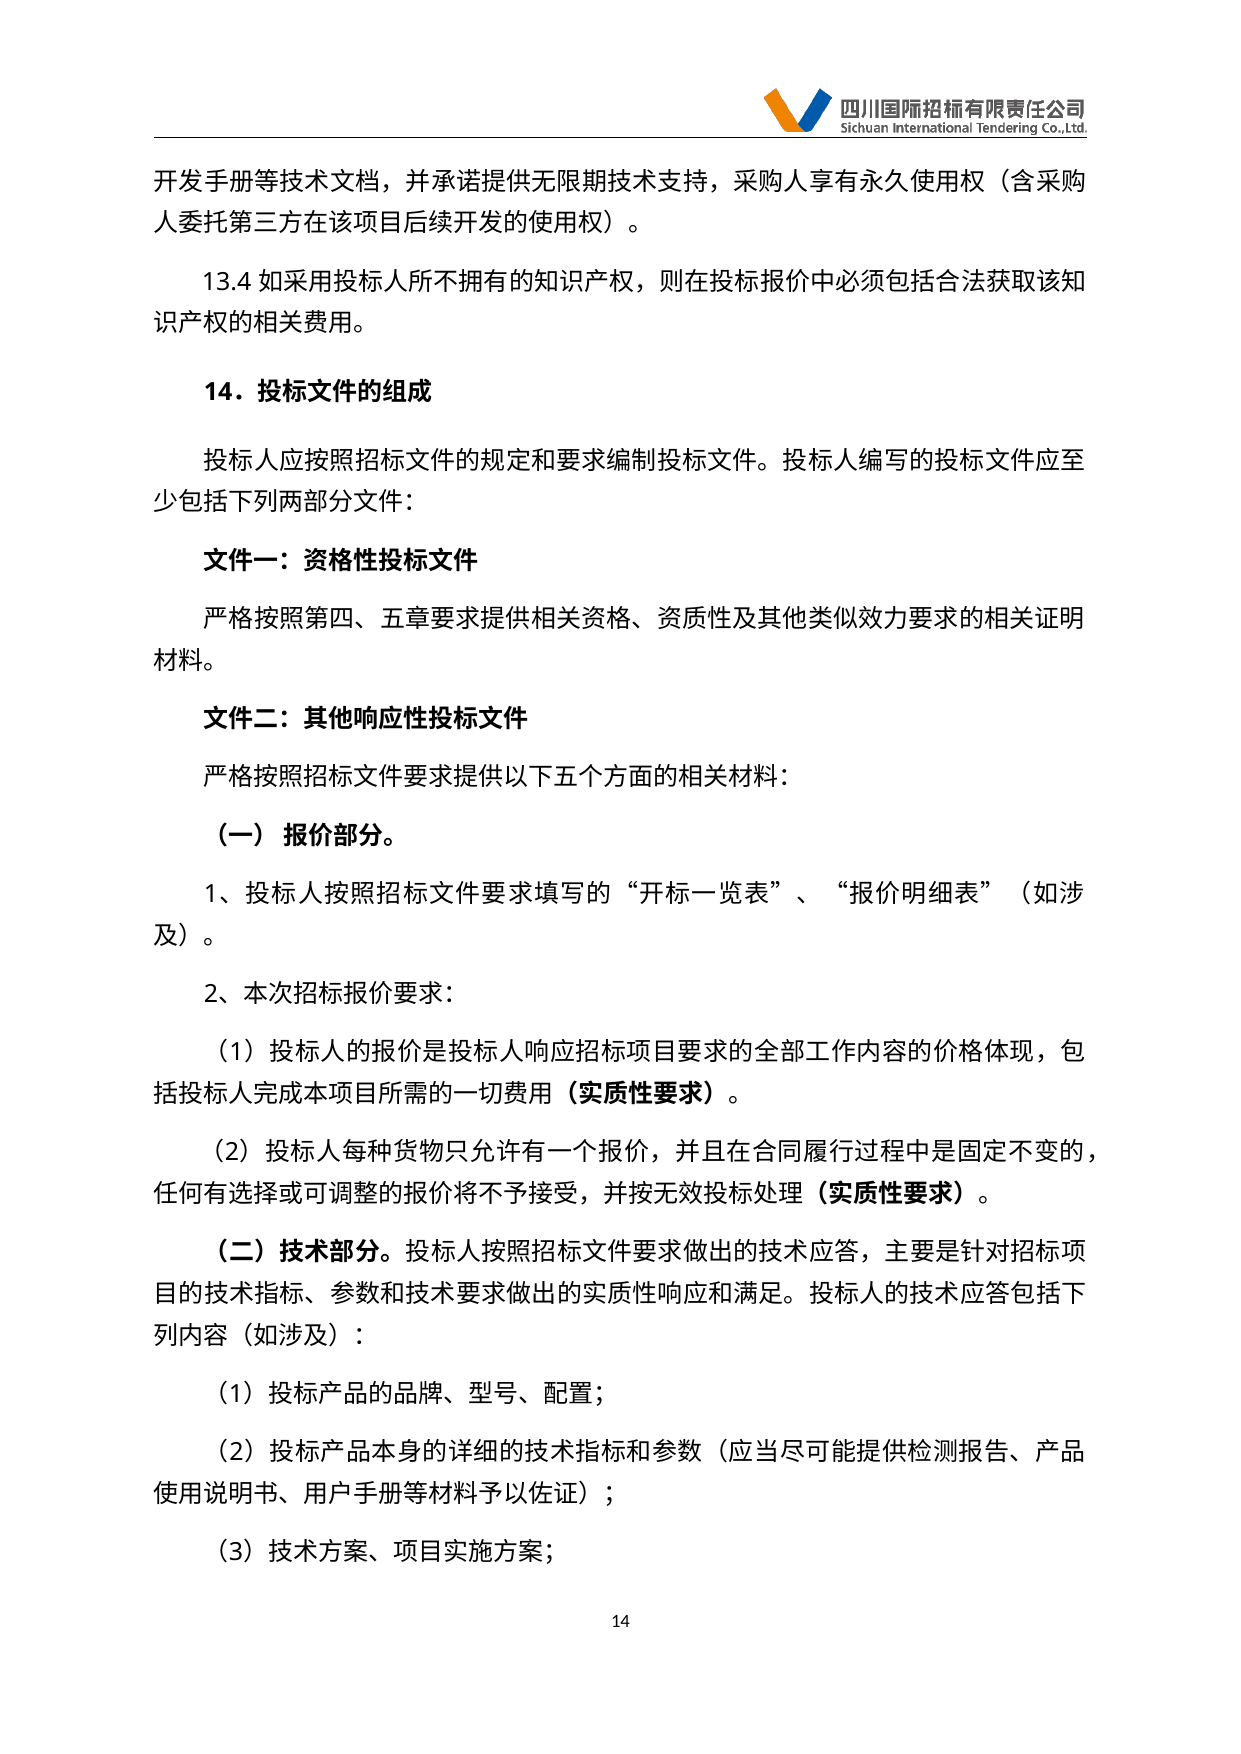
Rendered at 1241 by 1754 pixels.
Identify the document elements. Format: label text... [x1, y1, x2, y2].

text （3）技术方案、项目实施方案； [153, 1527, 1087, 1569]
text 1、投标人按照招标文件要求填写的“开标一览表”、“报价明细表”（如涉及）。 [153, 869, 1087, 952]
picture [763, 88, 1087, 135]
list 报价部分。 [204, 811, 1087, 852]
text 文件一：资格性投标文件 [153, 536, 1087, 577]
text 文件二：其他响应性投标文件 [153, 694, 1087, 736]
text 2、本次招标报价要求： [153, 969, 1087, 1011]
text 严格按照招标文件要求提供以下五个方面的相关材料： [153, 752, 1087, 794]
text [153, 157, 1087, 240]
text （2）投标产品本身的详细的技术指标和参数（应当尽可能提供检测报告、产品使用说明书、用户手册等材料予以佐证）； [153, 1427, 1087, 1511]
text 投标人应按照招标文件的规定和要求编制投标文件。投标人编写的投标文件应至少包括下列两部分文件： [153, 436, 1087, 519]
text （1）投标产品的品牌、型号、配置； [153, 1369, 1087, 1411]
text 严格按照第四、五章要求提供相关资格、资质性及其他类似效力要求的相关证明材料。 [153, 594, 1087, 677]
text （二）技术部分。投标人按照招标文件要求做出的技术应答，主要是针对招标项目的技术指标、参数和技术要求做出的实质性响应和满足。投标人的技术应答包括下列内容（如涉及）： [153, 1227, 1087, 1352]
text （2）投标人每种货物只允许有一个报价，并且在合同履行过程中是固定不变的，任何有选择或可调整的报价将不予接受，并按无效投标处理（实质性要求）。 [154, 1127, 1087, 1211]
subtitle 14．投标文件的组成 [153, 367, 1087, 409]
text （1）投标人的报价是投标人响应招标项目要求的全部工作内容的价格体现，包括投标人完成本项目所需的一切费用（实质性要求）。 [153, 1027, 1087, 1111]
text 13.4 如采用投标人所不拥有的知识产权，则在投标报价中必须包括合法获取该知识产权的相关费用。 [153, 257, 1087, 340]
